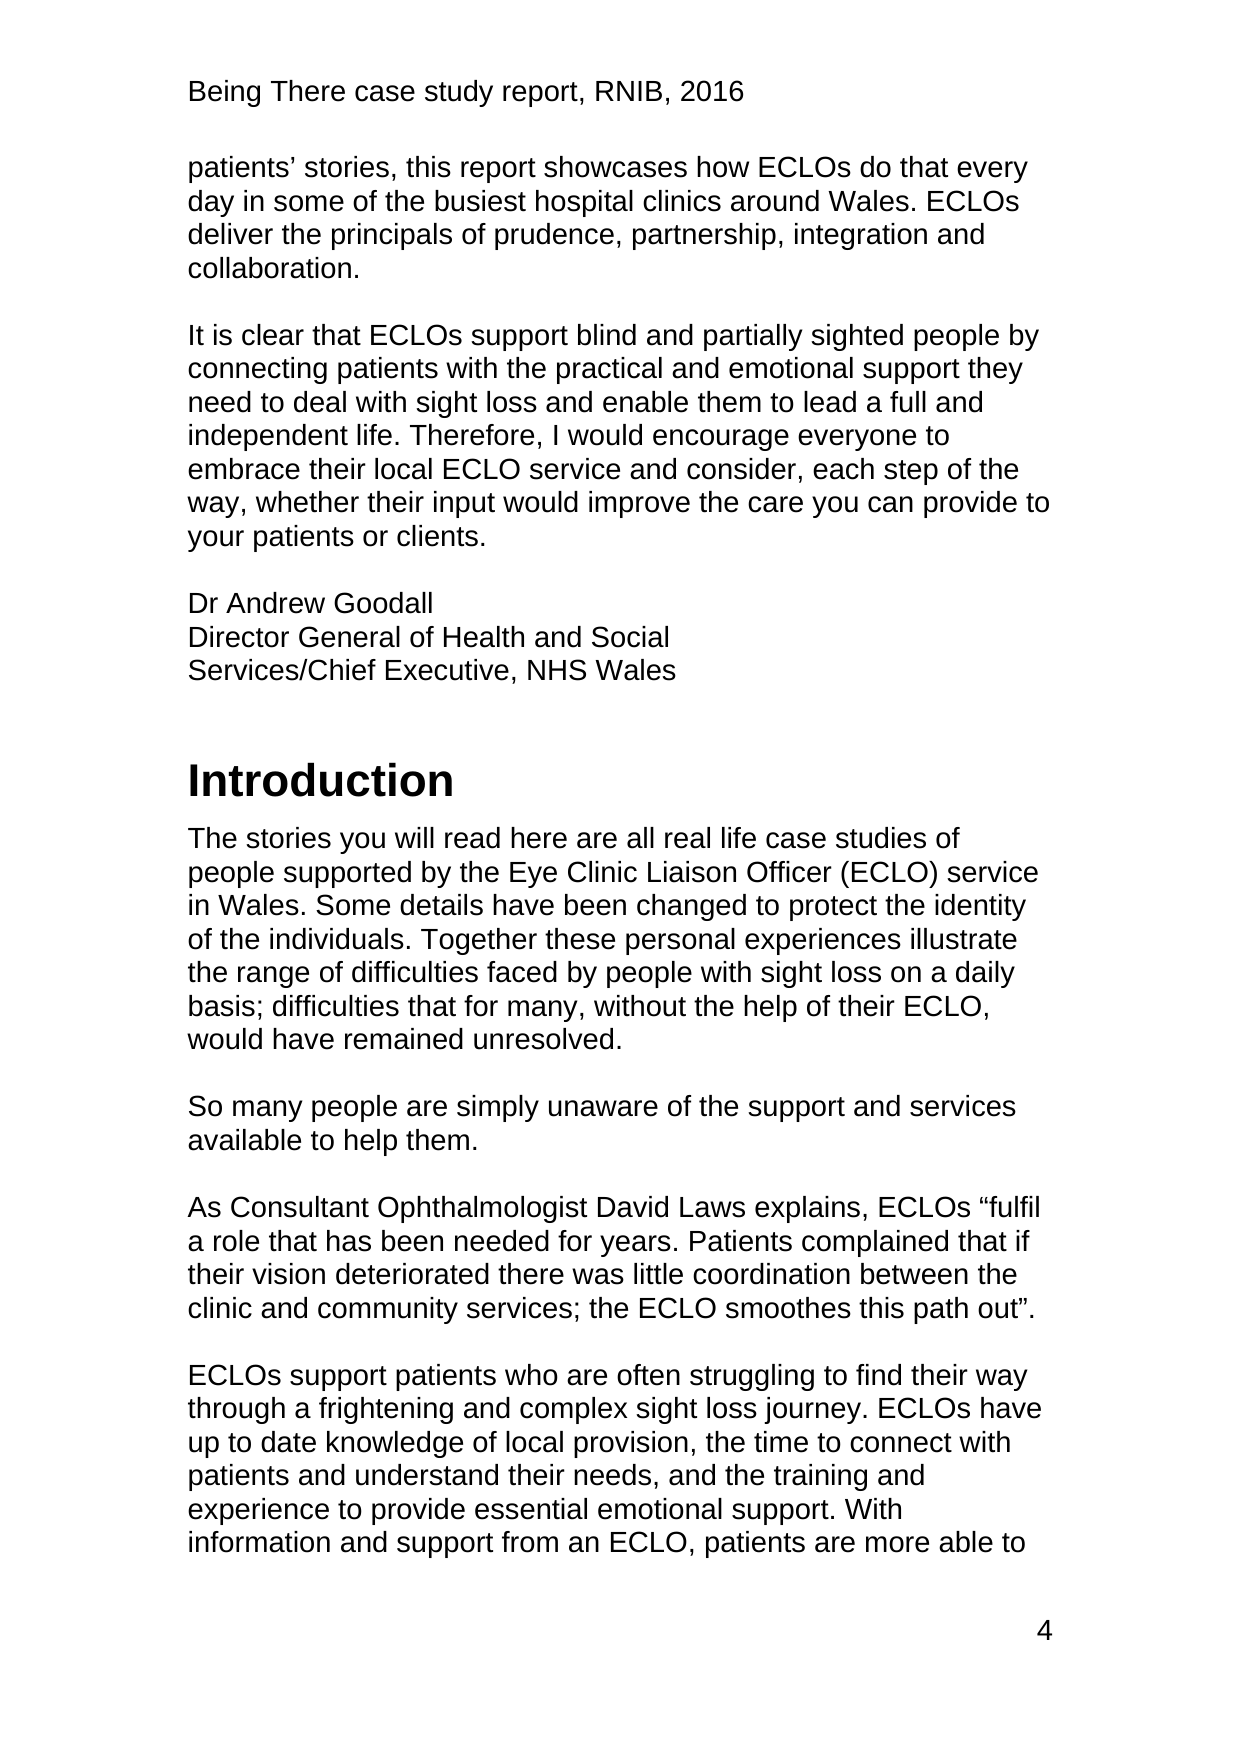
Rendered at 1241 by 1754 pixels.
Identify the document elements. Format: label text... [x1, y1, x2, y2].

text Director General of Health and Social [187, 619, 1053, 653]
text Dr Andrew Goodall [187, 586, 1053, 619]
text The stories you will read here are all real life case studies of people supported by the Eye Clinic Liaison Officer (ECLO) service in Wales. Some details have been changed to protect the identity of the individuals. Together these personal experiences illustrate the range of difficulties faced by people with sight loss on a daily basis; difficulties that for many, without the help of their ECLO, would have remained unresolved. [187, 821, 1053, 1056]
text Services/Chief Executive, NHS Wales [187, 653, 1053, 687]
subtitle Introduction [187, 754, 1053, 806]
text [187, 150, 1053, 284]
text So many people are simply unaware of the support and services available to help them. [187, 1089, 1053, 1156]
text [187, 1358, 1053, 1559]
text As Consultant Ophthalmologist David Laws explains, ECLOs “fulfil a role that has been needed for years. Patients complained that if their vision deteriorated there was little coordination between the clinic and community services; the ECLO smoothes this path out”. [187, 1190, 1053, 1324]
text It is clear that ECLOs support blind and partially sighted people by connecting patients with the practical and emotional support they need to deal with sight loss and enable them to lead a full and independent life. Therefore, I would encourage everyone to embrace their local ECLO service and consider, each step of the way, whether their input would improve the care you can provide to your patients or clients. [187, 318, 1053, 552]
